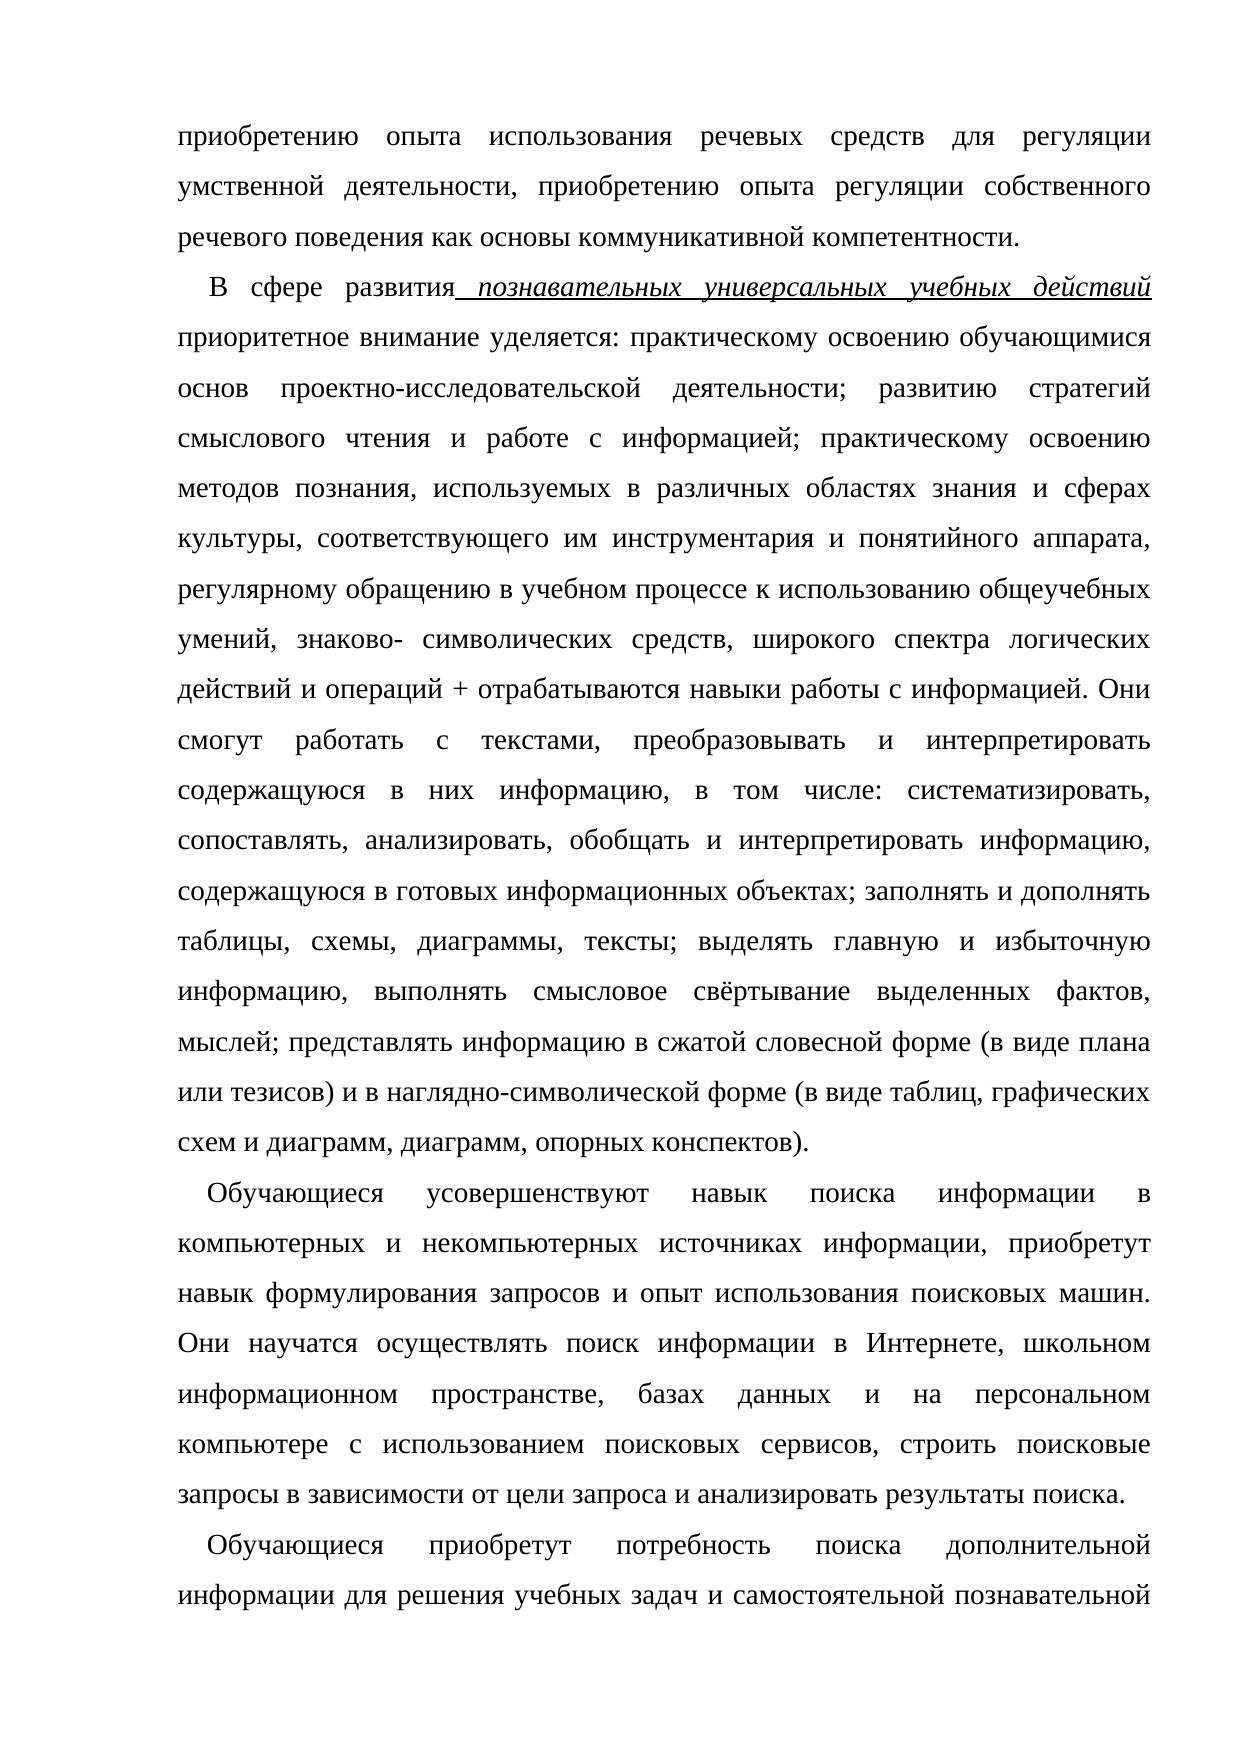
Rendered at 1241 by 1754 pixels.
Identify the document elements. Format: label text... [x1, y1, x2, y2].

text Обучающиеся усовершенствуют навык поиска информации в компьютерных и некомпьютерных источниках информации, приобретут навык формулирования запросов и опыт использования поисковых машин. Они научатся осуществлять поиск информации в Интернете, школьном информационном пространстве, базах данных и на персональном компьютере с использованием поисковых сервисов, строить поисковые запросы в зависимости от цели запроса и анализировать результаты поиска. [177, 1175, 1152, 1510]
text В сфере развития познавательных универсальных учебных действий приоритетное внимание уделяется: практическому освоению обучающимися основ проектно-исследовательской деятельности; развитию стратегий смыслового чтения и работе с информацией; практическому освоению методов познания, используемых в различных областях знания и сферах культуры, соответствующего им инструментария и понятийного аппарата, регулярному обращению в учебном процессе к использованию общеучебных умений, знаково- символических средств, широкого спектра логических действий и операций + отрабатываются навыки работы с информацией. Они смогут работать с текстами, преобразовывать и интерпретировать содержащуюся в них информацию, в том числе: систематизировать, сопоставлять, анализировать, обобщать и интерпретировать информацию, содержащуюся в готовых информационных объектах; заполнять и дополнять таблицы, схемы, диаграммы, тексты; выделять главную и избыточную информацию, выполнять смысловое свёртывание выделенных фактов, мыслей; представлять информацию в сжатой словесной форме (в виде плана или тезисов) и в наглядно-символической форме (в виде таблиц, графических схем и диаграмм, диаграмм, опорных конспектов). [177, 269, 1152, 1158]
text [177, 118, 1152, 252]
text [177, 1527, 1152, 1611]
